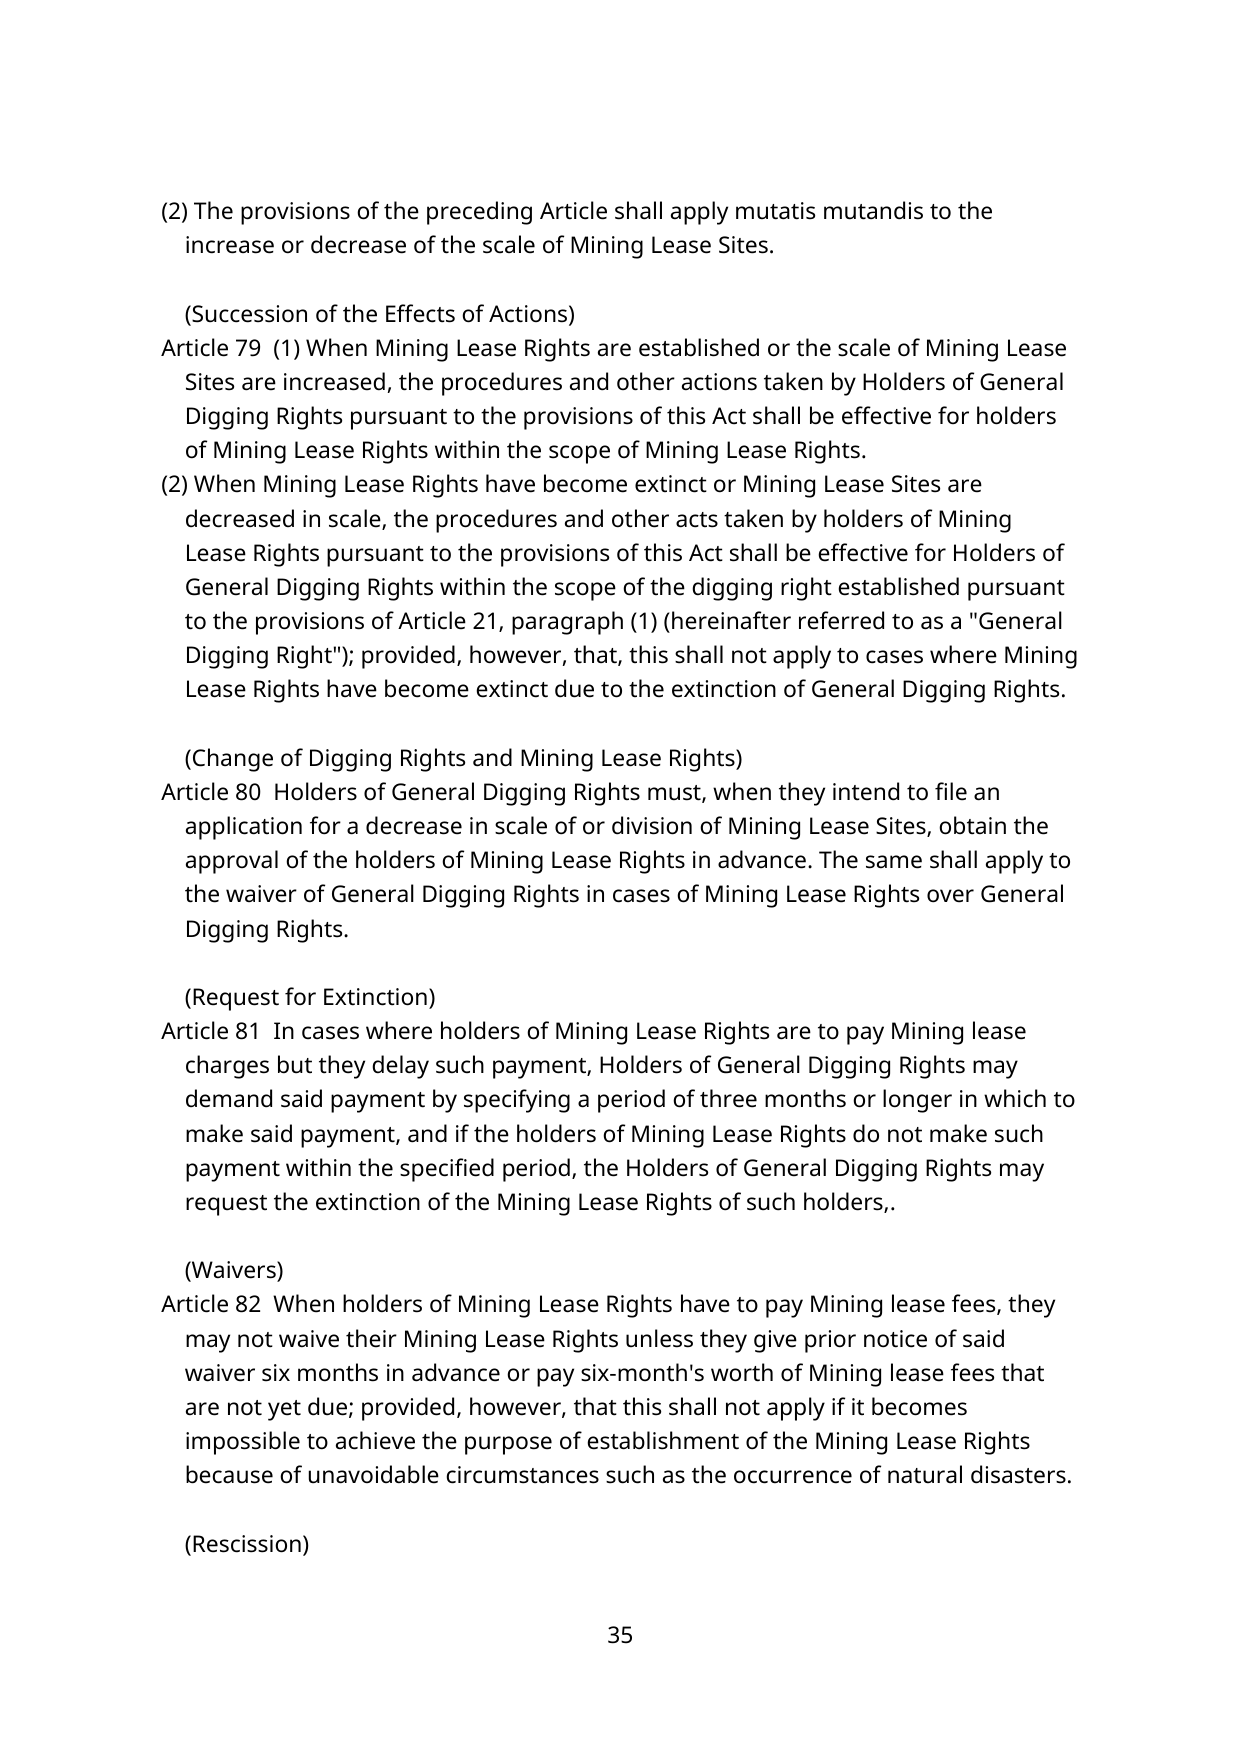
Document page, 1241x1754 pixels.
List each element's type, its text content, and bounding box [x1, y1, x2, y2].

text Article 81 In cases where holders of Mining Lease Rights are to pay Mining lease charges but they delay such payment, Holders of General Digging Rights may demand said payment by specifying a period of three months or longer in which to make said payment, and if the holders of Mining Lease Rights do not make such payment within the specified period, the Holders of General Digging Rights may request the extinction of the Mining Lease Rights of such holders,. [161, 1014, 1079, 1219]
text Article 82 When holders of Mining Lease Rights have to pay Mining lease fees, they may not waive their Mining Lease Rights unless they give prior notice of said waiver six months in advance or pay six-month's worth of Mining lease fees that are not yet due; provided, however, that this shall not apply if it becomes impossible to achieve the purpose of establishment of the Mining Lease Rights because of unavoidable circumstances such as the occurrence of natural disasters. [161, 1287, 1079, 1492]
text (Succession of the Effects of Actions) [184, 296, 1079, 330]
text (Waivers) [184, 1253, 1079, 1287]
text (2) The provisions of the preceding Article shall apply mutatis mutandis to the increase or decrease of the scale of Mining Lease Sites. [161, 194, 1079, 262]
text Article 79 (1) When Mining Lease Rights are established or the scale of Mining Lease Sites are increased, the procedures and other actions taken by Holders of General Digging Rights pursuant to the provisions of this Act shall be effective for holders of Mining Lease Rights within the scope of Mining Lease Rights. [161, 330, 1079, 467]
text Article 80 Holders of General Digging Rights must, when they intend to file an application for a decrease in scale of or division of Mining Lease Sites, obtain the approval of the holders of Mining Lease Rights in advance. The same shall apply to the waiver of General Digging Rights in cases of Mining Lease Rights over General Digging Rights. [161, 774, 1079, 945]
text (Request for Extinction) [184, 979, 1079, 1014]
text (2) When Mining Lease Rights have become extinct or Mining Lease Sites are decreased in scale, the procedures and other acts taken by holders of Mining Lease Rights pursuant to the provisions of this Act shall be effective for Holders of General Digging Rights within the scope of the digging right established pursuant to the provisions of Article 21, paragraph (1) (hereinafter referred to as a "General Digging Right"); provided, however, that, this shall not apply to cases where Mining Lease Rights have become extinct due to the extinction of General Digging Rights. [161, 467, 1079, 706]
text (Change of Digging Rights and Mining Lease Rights) [184, 740, 1079, 774]
text (Rescission) [184, 1526, 1079, 1560]
